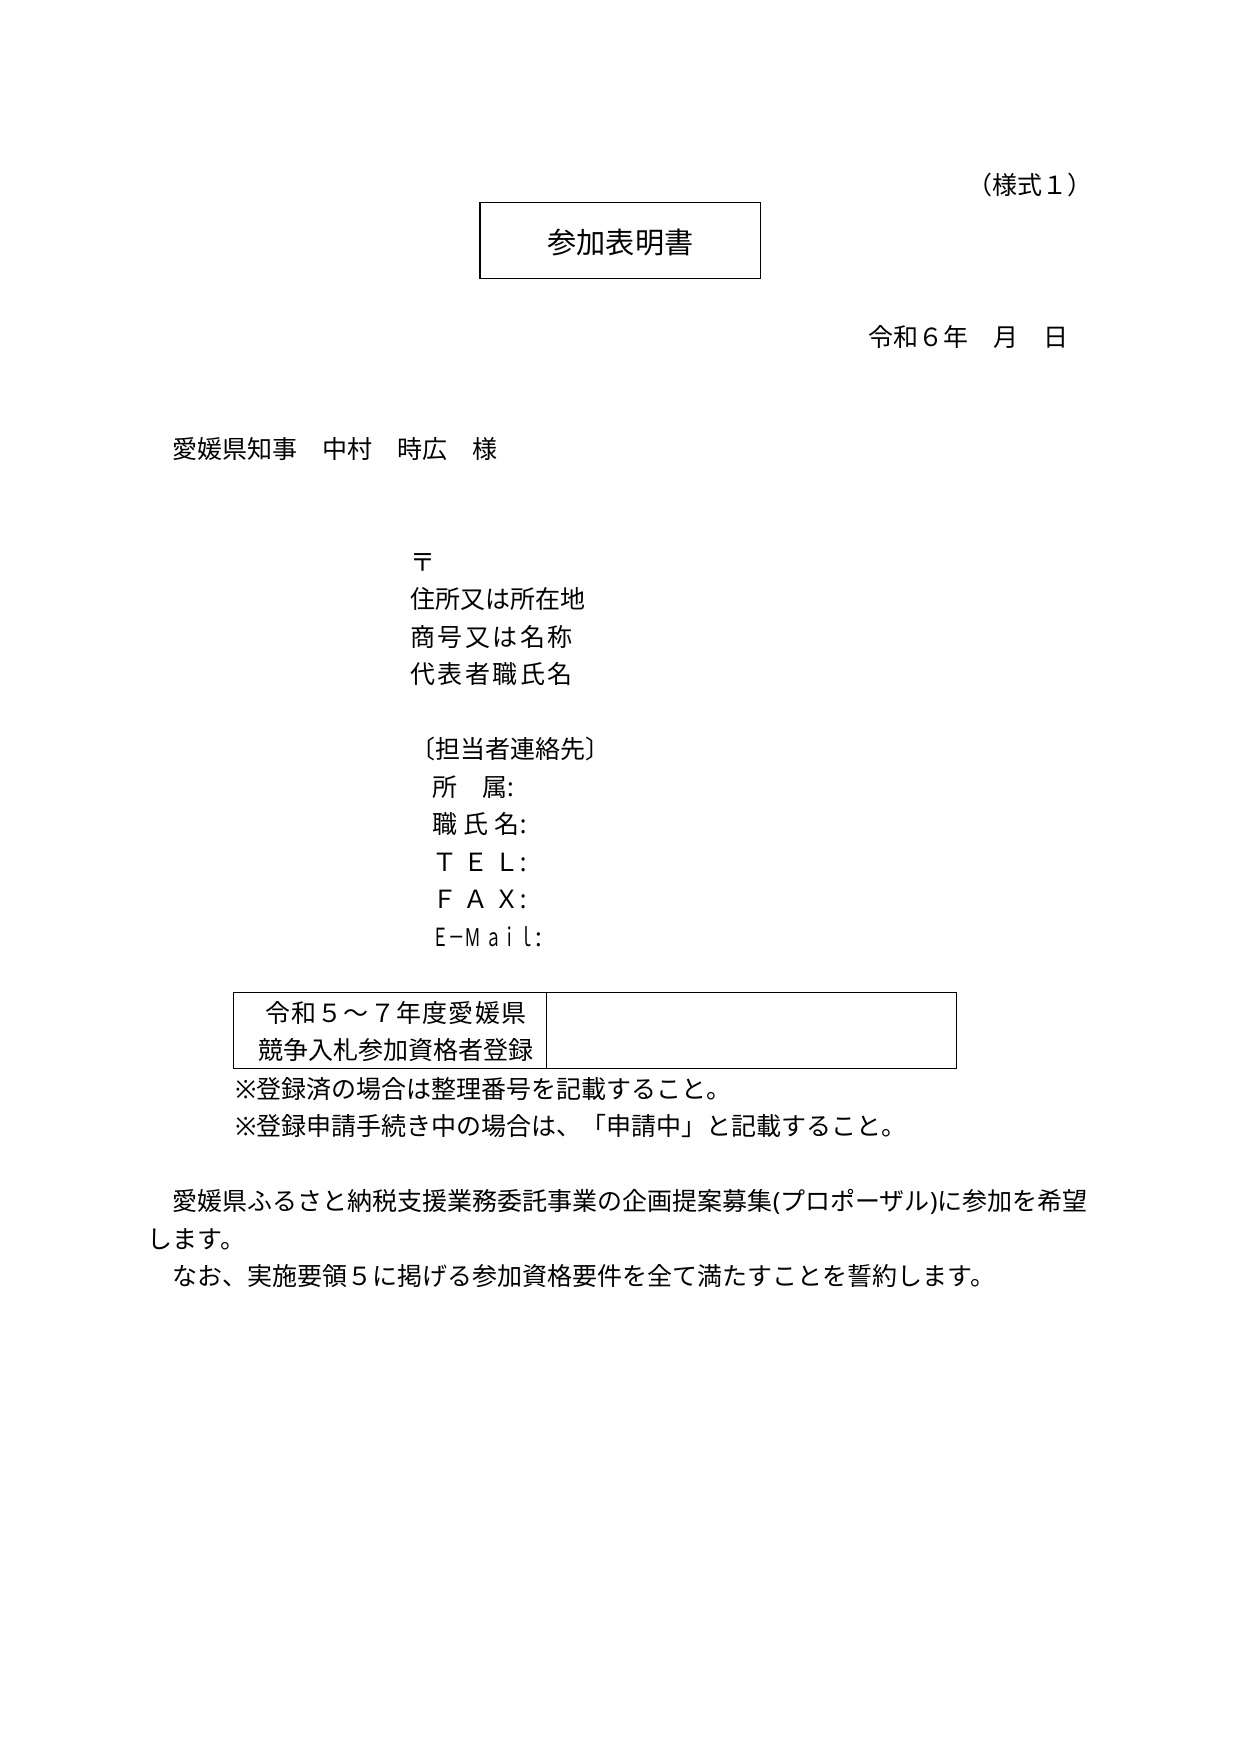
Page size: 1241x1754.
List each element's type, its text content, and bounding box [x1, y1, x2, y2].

text 愛媛県ふるさと納税支援業務委託事業の企画提案募集(プロポーザル)に参加を希望します。 [148, 1181, 1092, 1256]
text ※登録申請手続き中の場合は、「申請中」と記載すること。 [235, 1106, 1078, 1144]
table_header 令和５～７年度愛媛県 競争入札参加資格者登録 [234, 993, 546, 1068]
text 愛媛県知事 中村 時広 様 [148, 429, 967, 467]
text 令和６年 月 日 [148, 317, 1068, 354]
table_header 参加表明書 [481, 203, 760, 278]
text 所属: [432, 767, 859, 804]
table_header [547, 993, 956, 1068]
text なお、実施要領５に掲げる参加資格要件を全て満たすことを誓約します。 [148, 1256, 1092, 1294]
text 代表者職氏名 [410, 654, 1092, 692]
text ＦＡＸ: [432, 879, 859, 917]
text ＴＥＬ: [432, 842, 859, 879]
text 商号又は名称 [410, 617, 961, 654]
text Ｅ－Мａｉｌ: [432, 917, 859, 954]
text 職氏名: [432, 804, 859, 842]
text 〔担当者連絡先〕 [410, 729, 859, 767]
text （様式１） [148, 164, 1092, 202]
text ※登録済の場合は整理番号を記載すること。 [235, 1069, 859, 1106]
text 〒 [410, 542, 967, 579]
text 住所又は所在地 [410, 579, 874, 617]
